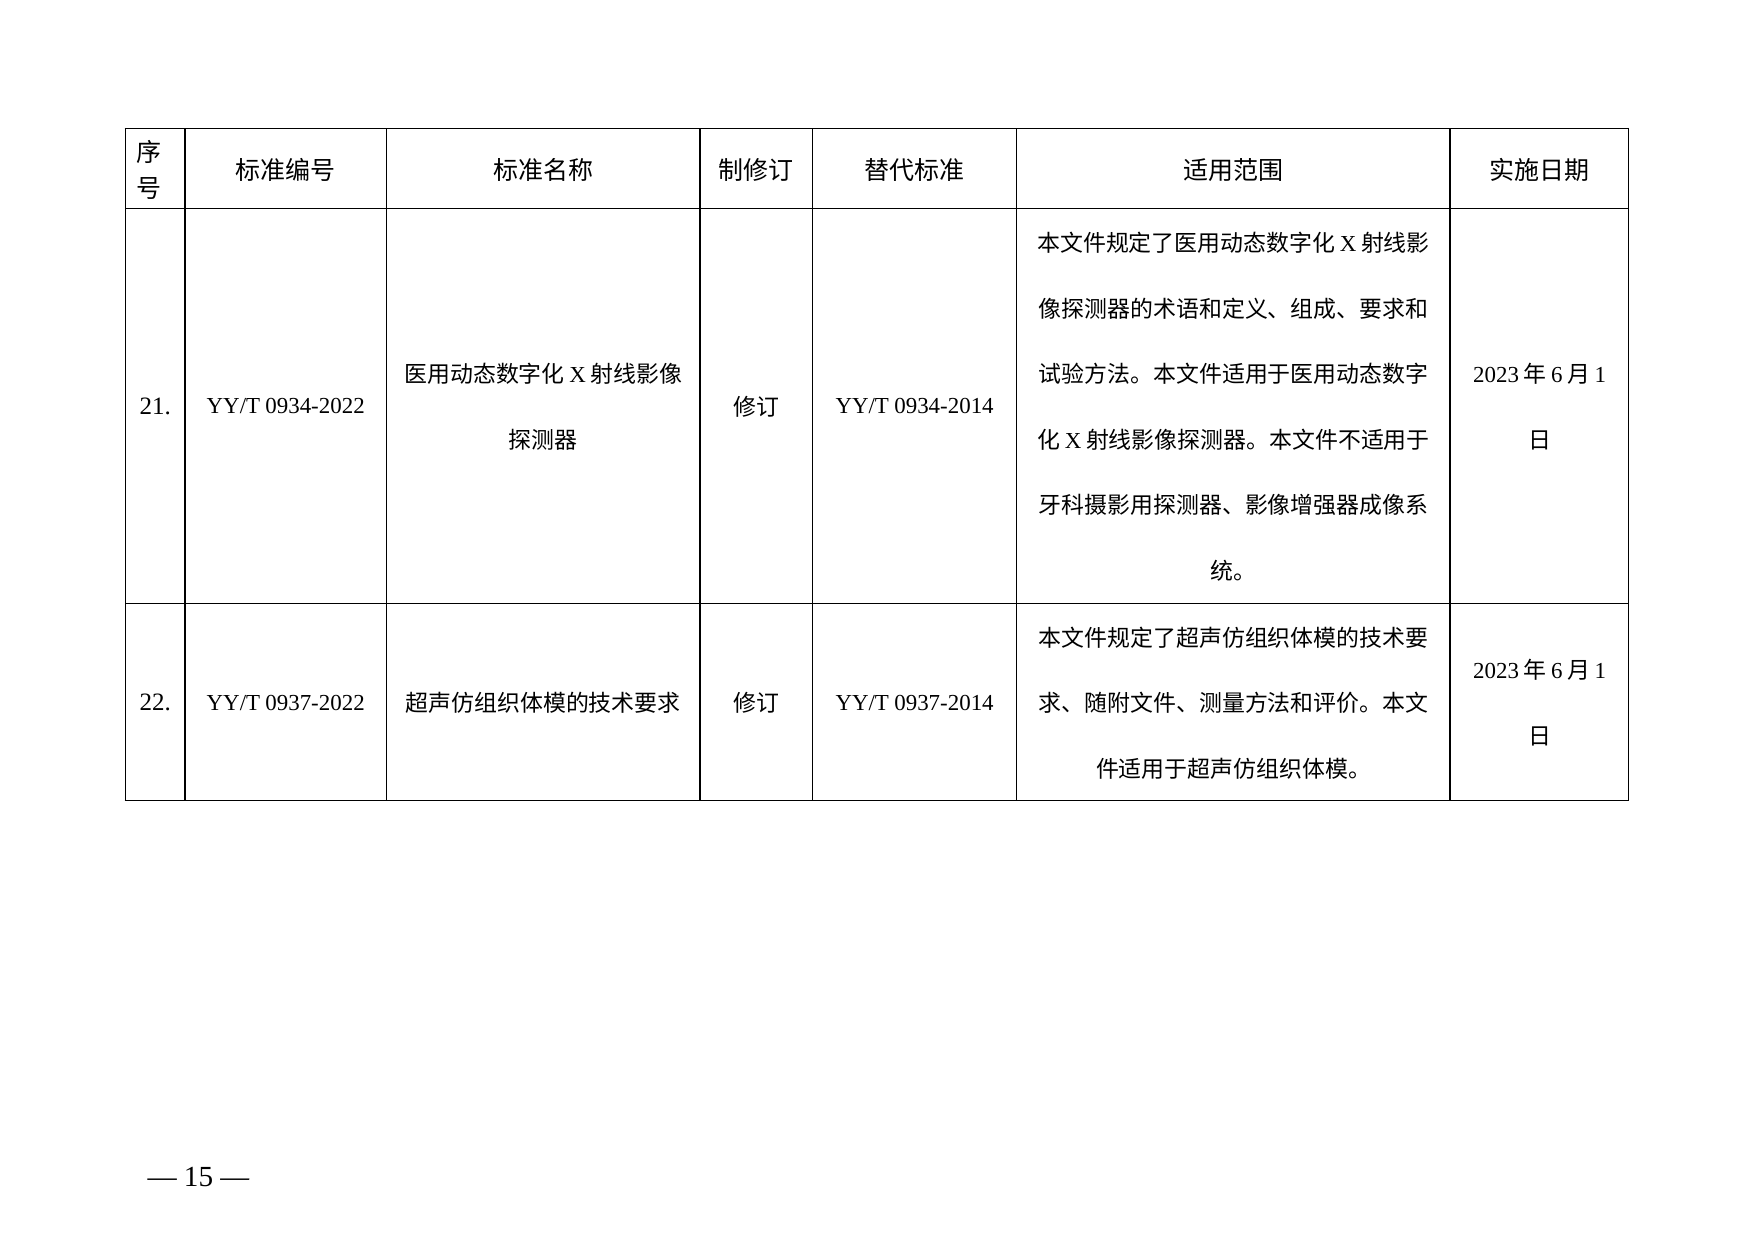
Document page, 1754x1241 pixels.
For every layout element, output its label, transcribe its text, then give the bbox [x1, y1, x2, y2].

table_cell [126, 209, 184, 602]
table_cell 超声仿组织体模的技术要求 [387, 604, 699, 800]
table_cell YY/T 0937-2022 [186, 604, 386, 800]
table_header 适用范围 [1017, 129, 1449, 208]
table_header 标准编号 [186, 129, 386, 208]
table_cell 2023年6月1日 [1451, 604, 1628, 800]
table_cell YY/T 0937-2014 [813, 604, 1016, 800]
table_cell 修订 [701, 604, 812, 800]
table_cell 2023年6月1日 [1451, 209, 1628, 602]
table_cell YY/T 0934-2014 [813, 209, 1016, 602]
table_header 替代标准 [813, 129, 1016, 208]
table_cell 修订 [701, 209, 812, 602]
table_cell [126, 604, 184, 800]
table_header 标准名称 [387, 129, 699, 208]
table_header 制修订 [701, 129, 812, 208]
table_header 实施日期 [1451, 129, 1628, 208]
table_header 序号 [126, 129, 184, 208]
table_cell 本文件规定了超声仿组织体模的技术要求、随附文件、测量方法和评价。本文件适用于超声仿组织体模。 [1017, 604, 1449, 800]
table_cell 本文件规定了医用动态数字化X射线影像探测器的术语和定义、组成、要求和试验方法。本文件适用于医用动态数字化X射线影像探测器。本文件不适用于牙科摄影用探测器、影像增强器成像系统。 [1017, 209, 1449, 602]
table_cell 医用动态数字化X射线影像探测器 [387, 209, 699, 602]
table_cell YY/T 0934-2022 [186, 209, 386, 602]
